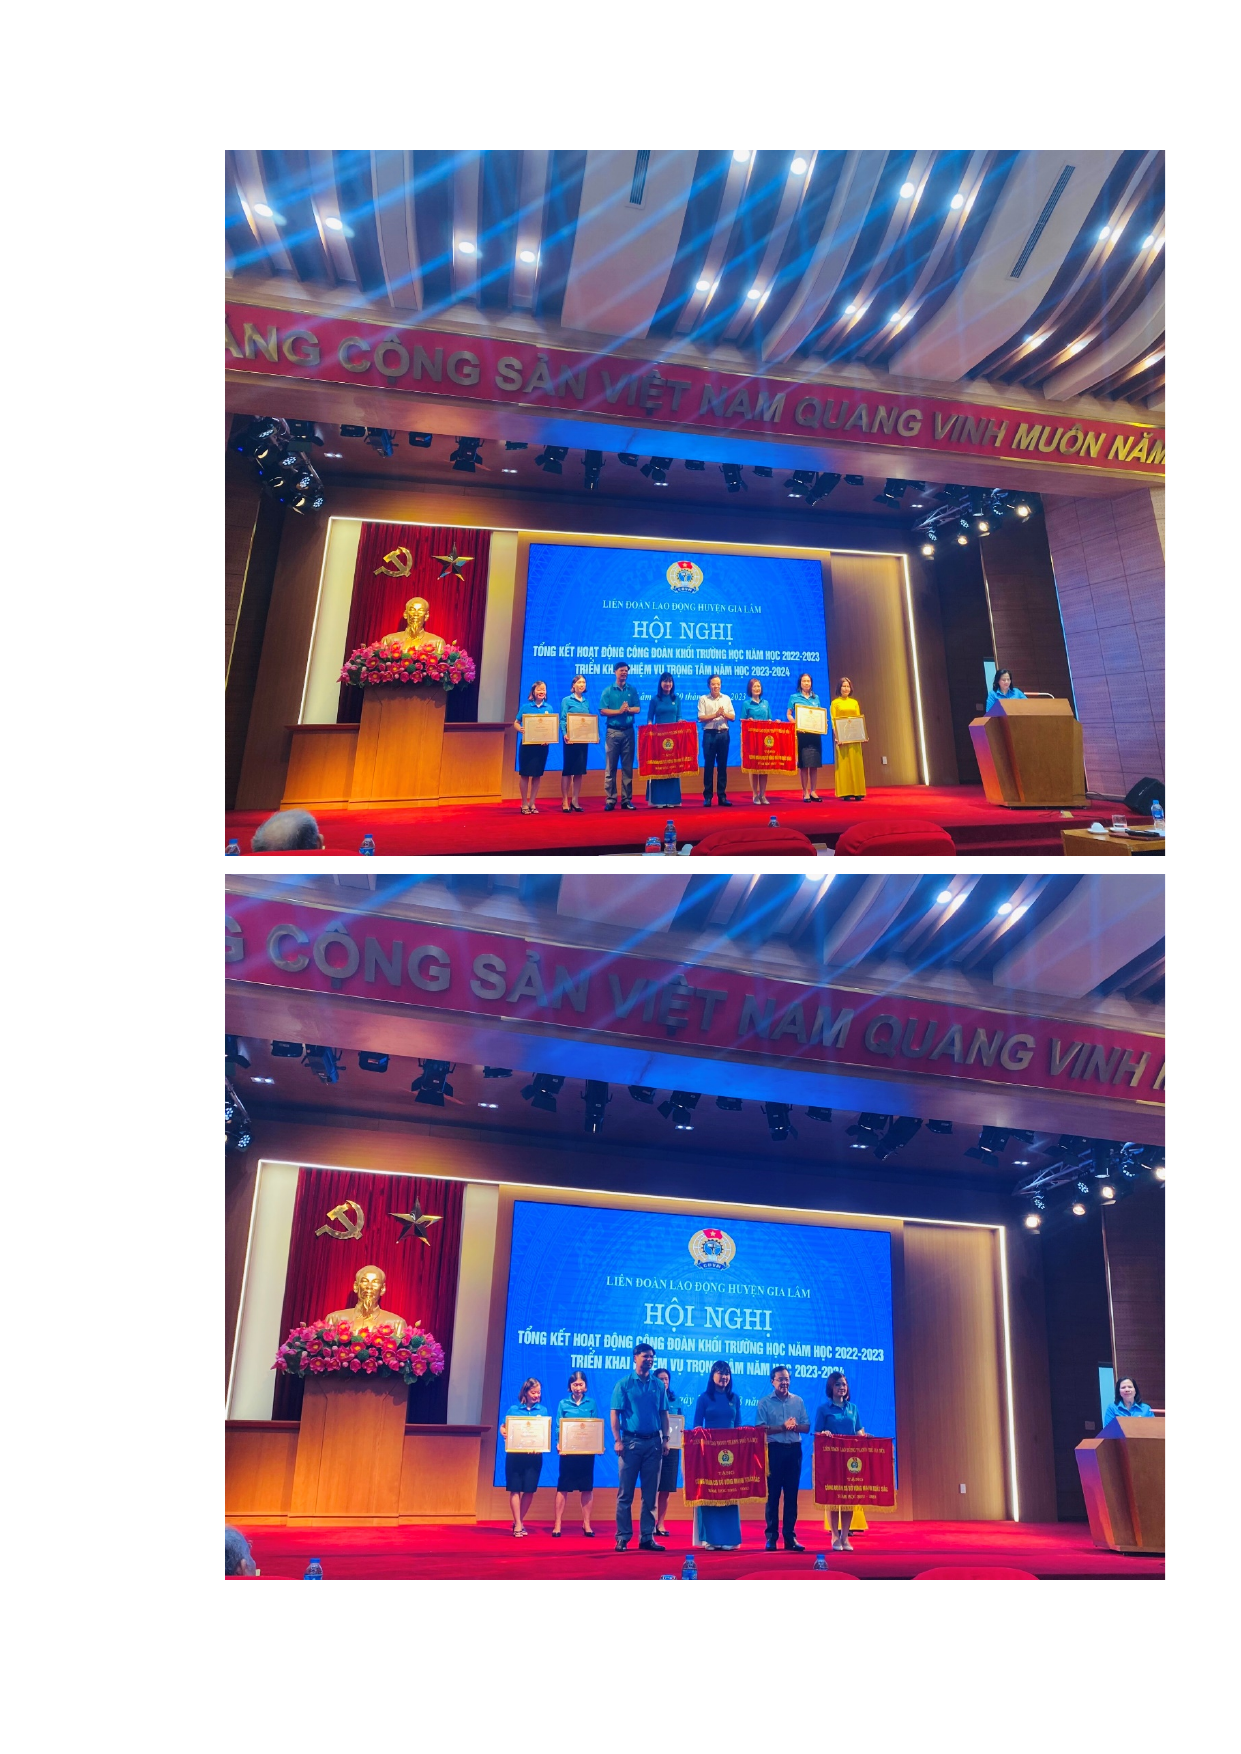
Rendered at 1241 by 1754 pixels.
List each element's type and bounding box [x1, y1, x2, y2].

picture [225, 150, 1166, 856]
picture [225, 874, 1166, 1580]
